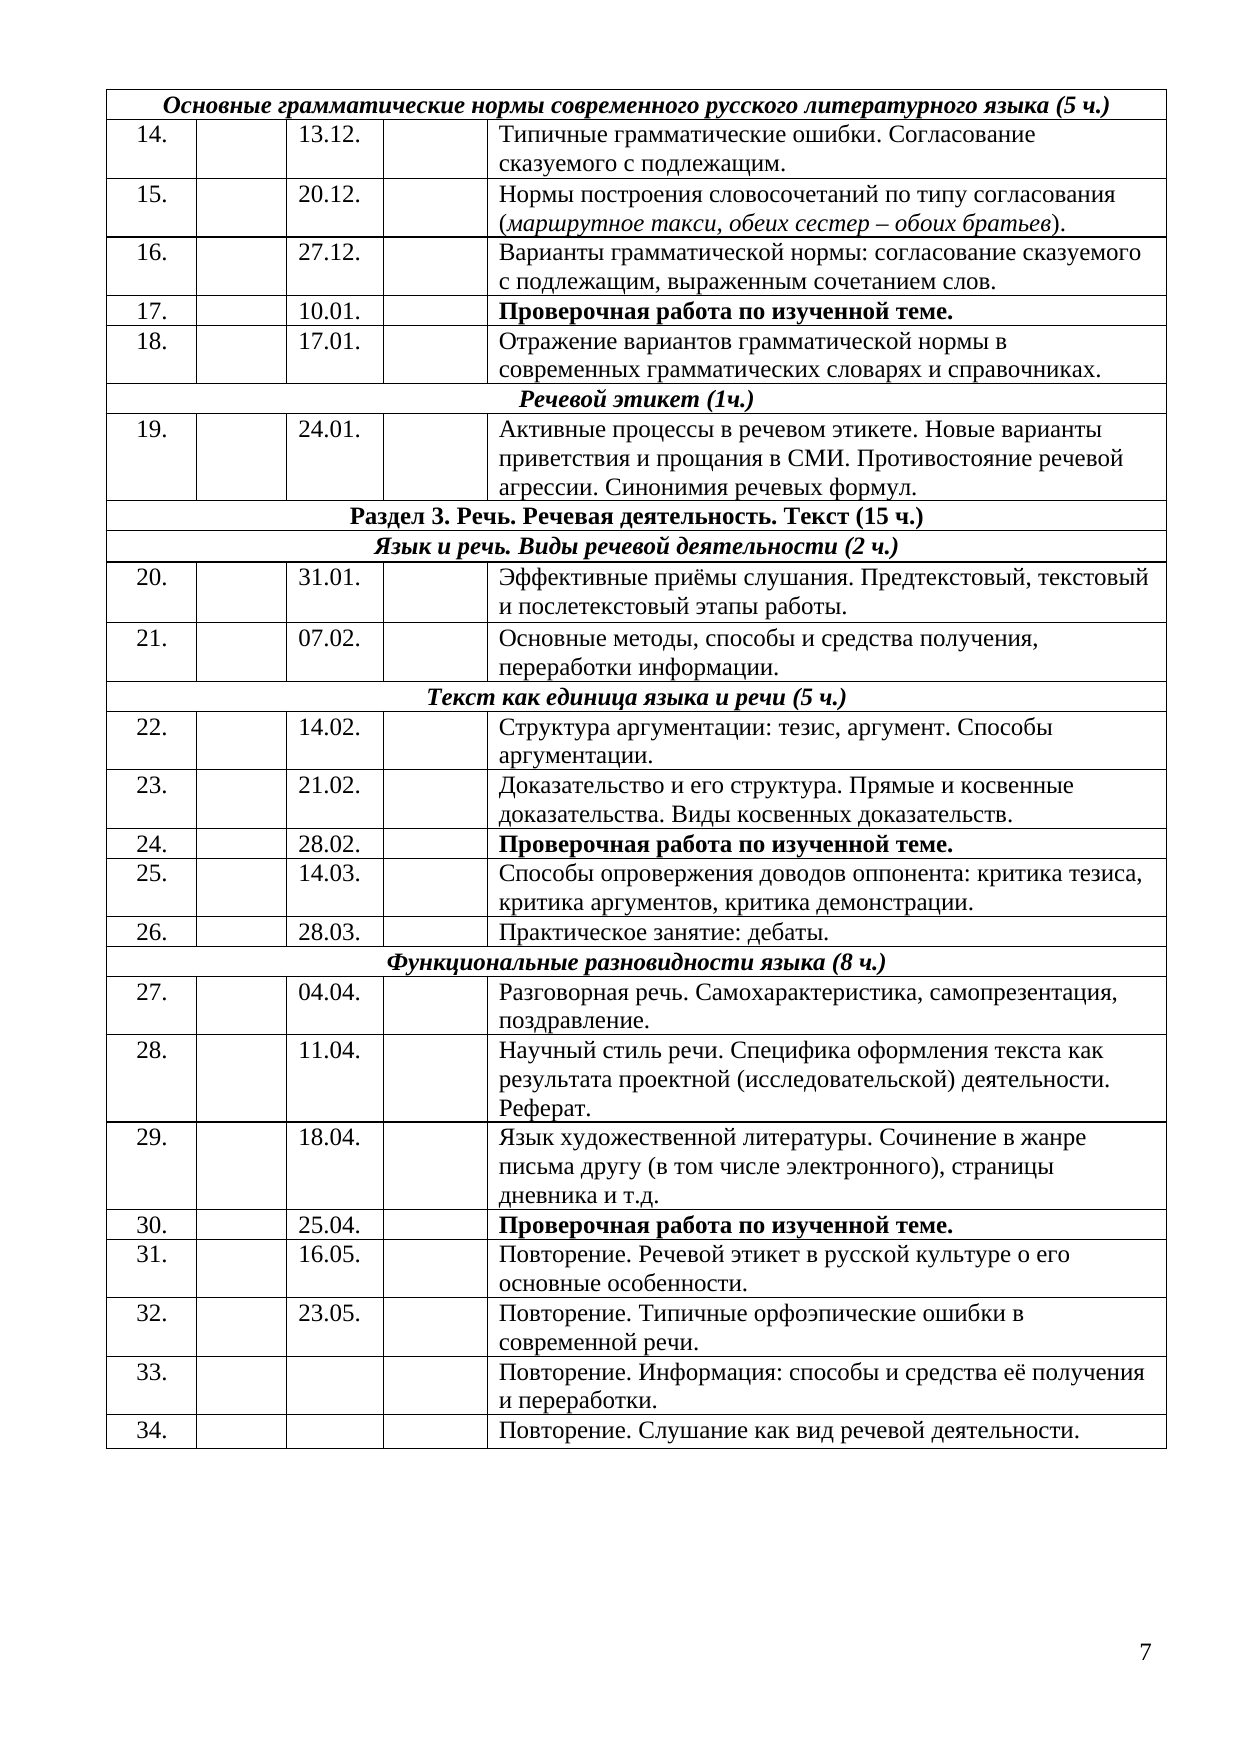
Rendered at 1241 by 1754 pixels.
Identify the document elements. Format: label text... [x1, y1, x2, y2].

table_cell Речевой этикет (1ч.) [107, 384, 1166, 413]
table_cell 04.04. [287, 977, 383, 1034]
table_cell Повторение. Информация: способы и средства её получения и переработки. [488, 1357, 1166, 1414]
table_cell [384, 859, 487, 916]
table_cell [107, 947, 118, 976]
table_cell [384, 120, 487, 178]
table_cell Структура аргументации: тезис, аргумент. Способы аргументации. [488, 712, 1166, 769]
table_cell [287, 1415, 383, 1448]
table_cell 21. [107, 623, 196, 681]
table_cell [384, 829, 487, 857]
table_cell 07.02. [287, 623, 383, 681]
table_cell 25. [107, 859, 196, 916]
table_cell 32. [107, 1298, 196, 1356]
table_cell [197, 179, 286, 236]
table_cell Разговорная речь. Самохарактеристика, самопрезентация, поздравление. [488, 977, 1166, 1034]
table_cell 18.04. [287, 1123, 383, 1209]
table_cell [197, 296, 286, 325]
table_cell [197, 326, 286, 383]
table_cell [197, 859, 286, 916]
table_cell 23.05. [287, 1298, 383, 1356]
table_cell [384, 917, 487, 946]
table_cell Эффективные приёмы слушания. Предтекстовый, текстовый и послетекстовый этапы работы. [488, 563, 1166, 622]
table_cell 29. [107, 1123, 196, 1209]
table_cell [197, 238, 286, 295]
table_cell 28. [107, 1035, 196, 1121]
table_cell [197, 414, 286, 500]
table_cell 16. [107, 238, 196, 295]
table_cell [197, 1415, 286, 1448]
table_cell [197, 1298, 286, 1356]
table_cell 16.05. [287, 1240, 383, 1297]
table_cell Способы опровержения доводов оппонента: критика тезиса, критика аргументов, критика демонстрации. [488, 859, 1166, 916]
table_cell [287, 1357, 383, 1414]
table_cell [384, 179, 487, 236]
table_cell Раздел 3. Речь. Речевая деятельность. Текст (15 ч.) [107, 501, 1166, 530]
table_cell 14. [107, 120, 196, 178]
table_cell 20.12. [287, 179, 383, 236]
table_cell 22. [107, 712, 196, 769]
table_cell Повторение. Речевой этикет в русской культуре о его основные особенности. [488, 1240, 1166, 1297]
table_cell 27.12. [287, 238, 383, 295]
table_cell [197, 623, 286, 681]
table_cell 17.01. [287, 326, 383, 383]
table_cell [384, 977, 487, 1034]
table_cell [197, 1357, 286, 1414]
table_cell Текст как единица языка и речи (5 ч.) [107, 682, 1166, 711]
table_cell Доказательство и его структура. Прямые и косвенные доказательства. Виды косвенных доказательств. [488, 770, 1166, 828]
table_cell 23. [107, 770, 196, 828]
table_cell [197, 1035, 286, 1121]
table_cell Типичные грамматические ошибки. Согласование сказуемого с подлежащим. [488, 120, 1166, 178]
table_cell 15. [107, 179, 196, 236]
table_cell Отражение вариантов грамматической нормы в современных грамматических словарях и справочниках. [488, 326, 1166, 383]
table_cell 19. [107, 414, 196, 500]
table_cell [197, 712, 286, 769]
table_cell Основные грамматические нормы современного русского литературного языка (5 ч.) [107, 90, 1166, 118]
table_cell [197, 1123, 286, 1209]
table_cell [384, 1240, 487, 1297]
table_cell 26. [107, 917, 196, 946]
table_cell 31. [107, 1240, 196, 1297]
table_cell [197, 120, 286, 178]
table_cell Проверочная работа по изученной теме. [488, 296, 1166, 325]
table_cell [384, 1035, 487, 1121]
table_cell 31.01. [287, 563, 383, 622]
table_cell 24. [107, 829, 196, 857]
table_cell [384, 238, 487, 295]
table_cell 28.02. [287, 829, 383, 857]
table_cell [197, 917, 286, 946]
table_cell Нормы построения словосочетаний по типу согласования (маршрутное такси, обеих сестер – обоих братьев). [488, 179, 1166, 236]
table_cell [384, 1123, 487, 1209]
table_cell 34. [107, 1415, 196, 1448]
table_cell 17. [107, 296, 196, 325]
table_cell Варианты грамматической нормы: согласование сказуемого с подлежащим, выраженным сочетанием слов. [488, 238, 1166, 295]
table_cell [384, 1357, 487, 1414]
table_cell 13.12. [287, 120, 383, 178]
table_cell Проверочная работа по изученной теме. [488, 1210, 1166, 1238]
table_cell [197, 829, 286, 857]
table_cell 25.04. [287, 1210, 383, 1238]
table_cell [197, 563, 286, 622]
table_cell 14.02. [287, 712, 383, 769]
table_cell Повторение. Типичные орфоэпические ошибки в современной речи. [488, 1298, 1166, 1356]
table_cell 30. [107, 1210, 196, 1238]
table_cell Практическое занятие: дебаты. [488, 917, 1166, 946]
table_cell 24.01. [287, 414, 383, 500]
table_cell [384, 1298, 487, 1356]
table_cell Активные процессы в речевом этикете. Новые варианты приветствия и прощания в СМИ. Противостояние речевой агрессии. Синонимия речевых формул. [488, 414, 1166, 500]
table_cell [197, 770, 286, 828]
table_cell [384, 296, 487, 325]
table_cell 14.03. [287, 859, 383, 916]
table_cell [384, 770, 487, 828]
table_cell 20. [107, 563, 196, 622]
table_cell [384, 712, 487, 769]
table_cell 33. [107, 1357, 196, 1414]
table_cell Повторение. Слушание как вид речевой деятельности. [488, 1415, 1166, 1448]
table_cell 28.03. [287, 917, 383, 946]
table_cell Основные методы, способы и средства получения, переработки информации. [488, 623, 1166, 681]
table_cell [384, 414, 487, 500]
table_cell 18. [107, 326, 196, 383]
table_cell [197, 1240, 286, 1297]
table_cell 21.02. [287, 770, 383, 828]
table_cell [384, 563, 487, 622]
table_cell Язык и речь. Виды речевой деятельности (2 ч.) [107, 531, 1166, 561]
table_cell [197, 1210, 286, 1238]
table_cell 27. [107, 977, 196, 1034]
table_cell 10.01. [287, 296, 383, 325]
table_cell 11.04. [287, 1035, 383, 1121]
table_cell [384, 1210, 487, 1238]
table_cell Язык художественной литературы. Сочинение в жанре письма другу (в том числе электронного), страницы дневника и т.д. [488, 1123, 1166, 1209]
table_cell [384, 326, 487, 383]
table_cell Проверочная работа по изученной теме. [488, 829, 1166, 857]
table_cell [197, 977, 286, 1034]
table_cell [384, 1415, 487, 1448]
table_cell Научный стиль речи. Специфика оформления текста как результата проектной (исследовательской) деятельности. Реферат. [488, 1035, 1166, 1121]
table_cell [384, 623, 487, 681]
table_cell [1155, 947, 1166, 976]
